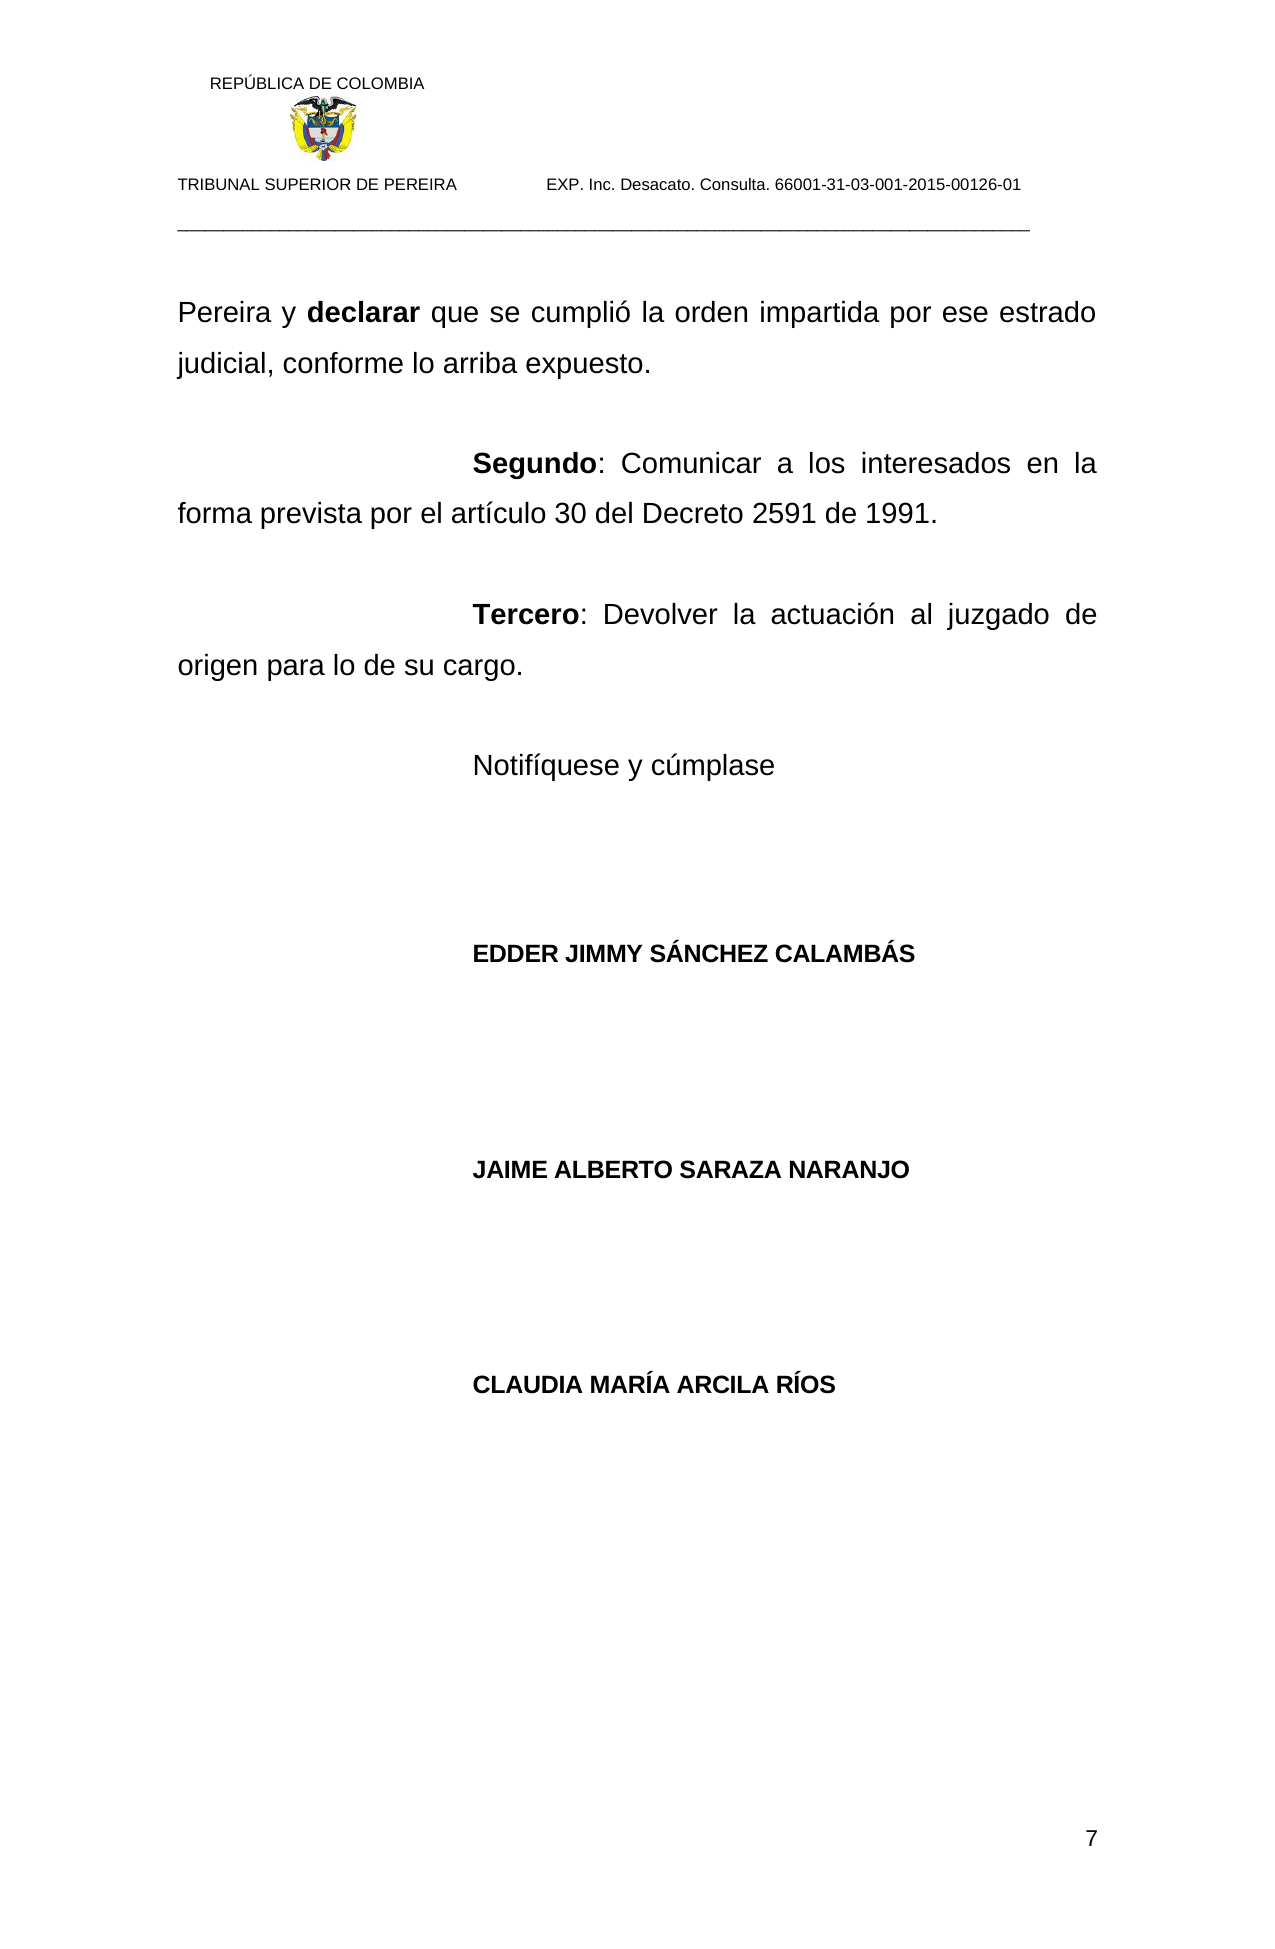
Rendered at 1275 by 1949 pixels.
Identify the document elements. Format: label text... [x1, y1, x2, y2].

text JAIME ALBERTO SARAZA NARANJO [177, 1155, 1098, 1183]
text CLAUDIA MARÍA ARCILA RÍOS [177, 1370, 1098, 1399]
picture [289, 96, 357, 161]
text Notifíquese y cúmplase [177, 748, 1098, 782]
text EDDER JIMMY SÁNCHEZ CALAMBÁS [177, 939, 1098, 968]
text Tercero: Devolver la actuación al juzgado de origen para lo de su cargo. [177, 597, 1098, 681]
text Segundo: Comunicar a los interesados en la forma prevista por el artículo 30 del Decreto 2591 de 1991. [177, 446, 1098, 530]
